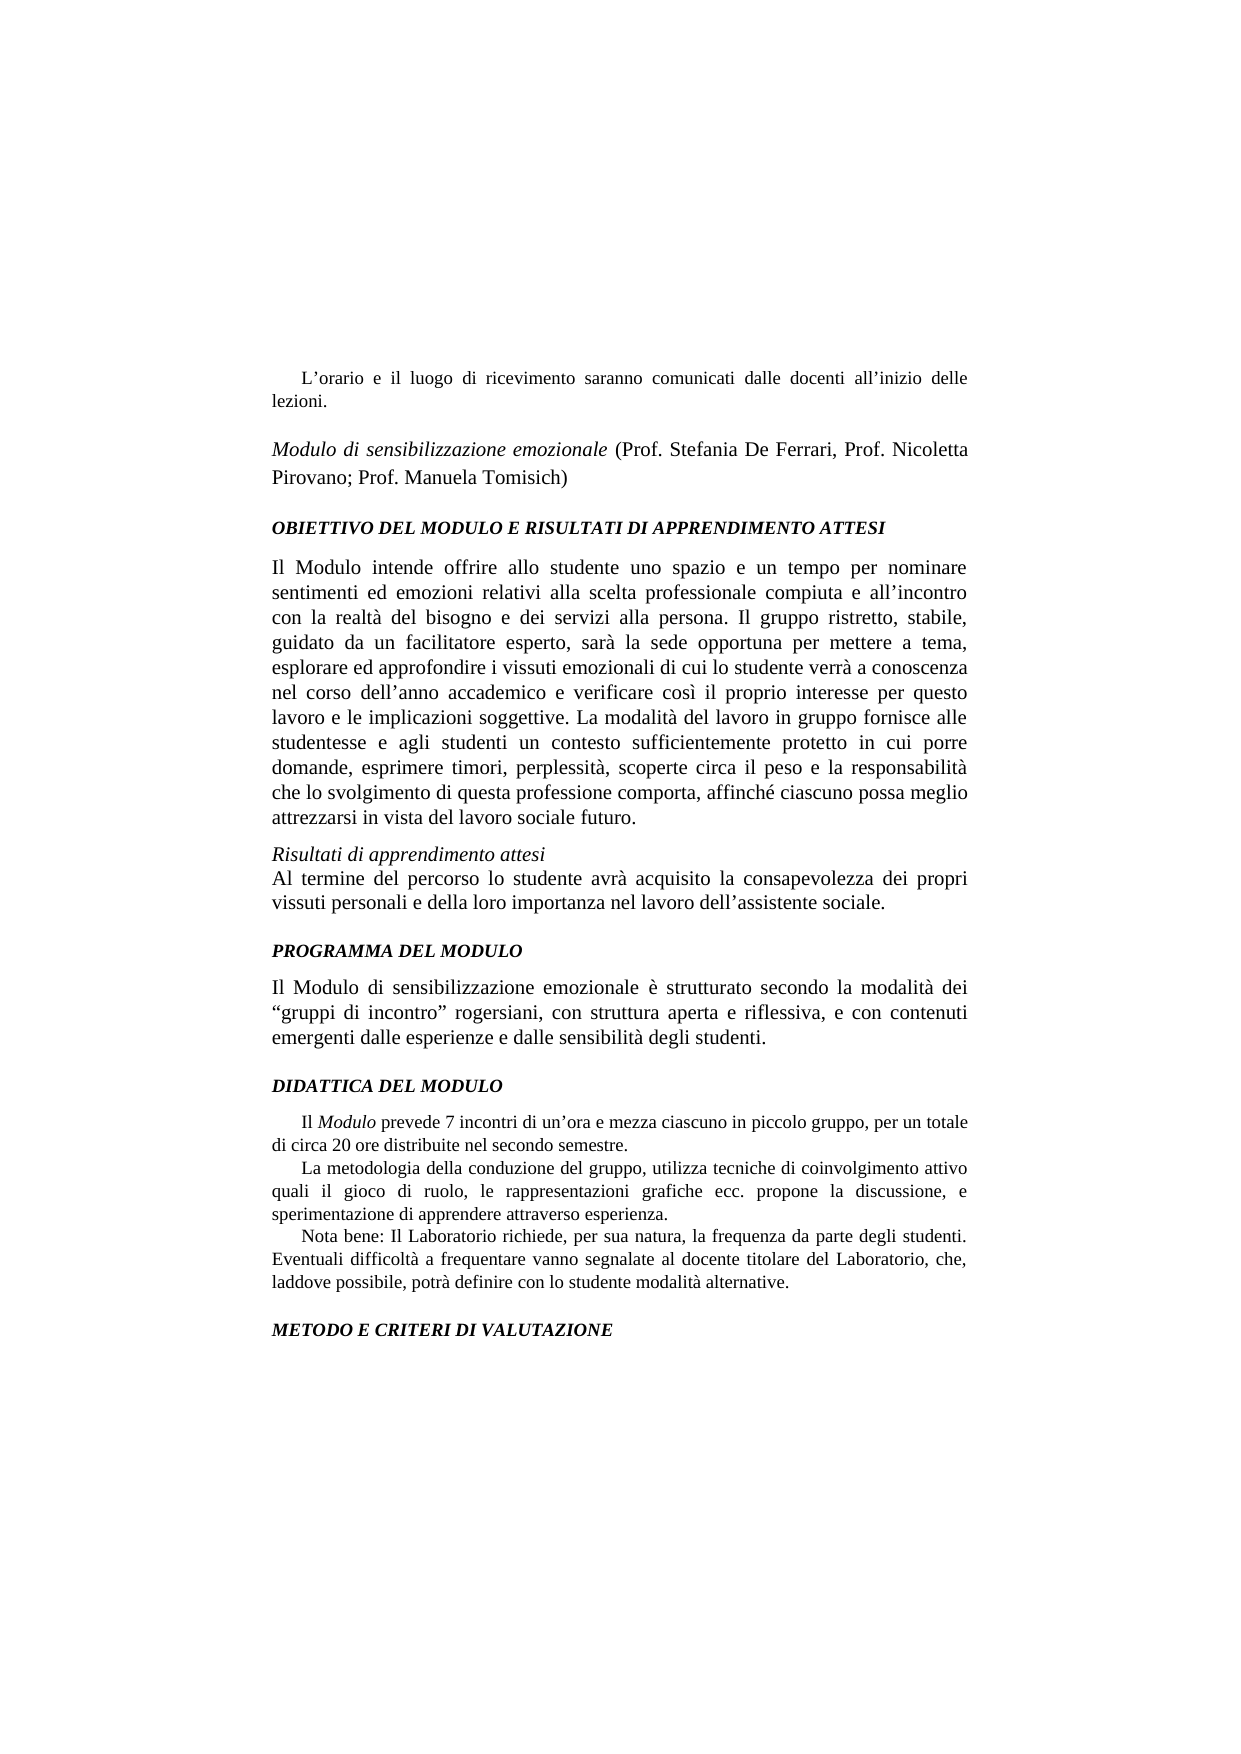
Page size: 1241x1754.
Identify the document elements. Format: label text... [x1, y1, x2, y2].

text La metodologia della conduzione del gruppo, utilizza tecniche di coinvolgimento attivo quali il gioco di ruolo, le rappresentazioni grafiche ecc. propone la discussione, e sperimentazione di apprendere attraverso esperienza. [272, 1156, 968, 1224]
text METODO E CRITERI DI VALUTAZIONE [272, 1318, 968, 1341]
text OBIETTIVO DEL MODULO E RISULTATI DI APPRENDIMENTO ATTESI [272, 517, 968, 539]
text Il Modulo intende offrire allo studente uno spazio e un tempo per nominare sentimenti ed emozioni relativi alla scelta professionale compiuta e all’incontro con la realtà del bisogno e dei servizi alla persona. Il gruppo ristretto, stabile, guidato da un facilitatore esperto, sarà la sede opportuna per mettere a tema, esplorare ed approfondire i vissuti emozionali di cui lo studente verrà a conoscenza nel corso dell’anno accademico e verificare così il proprio interesse per questo lavoro e le implicazioni soggettive. La modalità del lavoro in gruppo fornisce alle studentesse e agli studenti un contesto sufficientemente protetto in cui porre domande, esprimere timori, perplessità, scoperte circa il peso e la responsabilità che lo svolgimento di questa professione comporta, affinché ciascuno possa meglio attrezzarsi in vista del lavoro sociale futuro. [272, 554, 968, 829]
text Nota bene: Il Laboratorio richiede, per sua natura, la frequenza da parte degli studenti. Eventuali difficoltà a frequentare vanno segnalate al docente titolare del Laboratorio, che, laddove possibile, potrà definire con lo studente modalità alternative. [272, 1224, 968, 1293]
text Risultati di apprendimento attesi [272, 842, 968, 866]
text L’orario e il luogo di ricevimento saranno comunicati dalle docenti all’inizio delle lezioni. [272, 366, 968, 412]
text Il Modulo prevede 7 incontri di un’ora e mezza ciascuno in piccolo gruppo, per un totale di circa 20 ore distribuite nel secondo semestre. [272, 1110, 968, 1156]
text Al termine del percorso lo studente avrà acquisito la consapevolezza dei propri vissuti personali e della loro importanza nel lavoro dell’assistente sociale. [272, 866, 968, 914]
text Modulo di sensibilizzazione emozionale (Prof. Stefania De Ferrari, Prof. Nicoletta Pirovano; Prof. Manuela Tomisich) [272, 437, 968, 489]
text Il Modulo di sensibilizzazione emozionale è strutturato secondo la modalità dei “gruppi di incontro” rogersiani, con struttura aperta e riflessiva, e con contenuti emergenti dalle esperienze e dalle sensibilità degli studenti. [272, 974, 968, 1049]
text DIDATTICA DEL MODULO [272, 1074, 968, 1097]
text PROGRAMMA DEL MODULO [272, 939, 968, 962]
